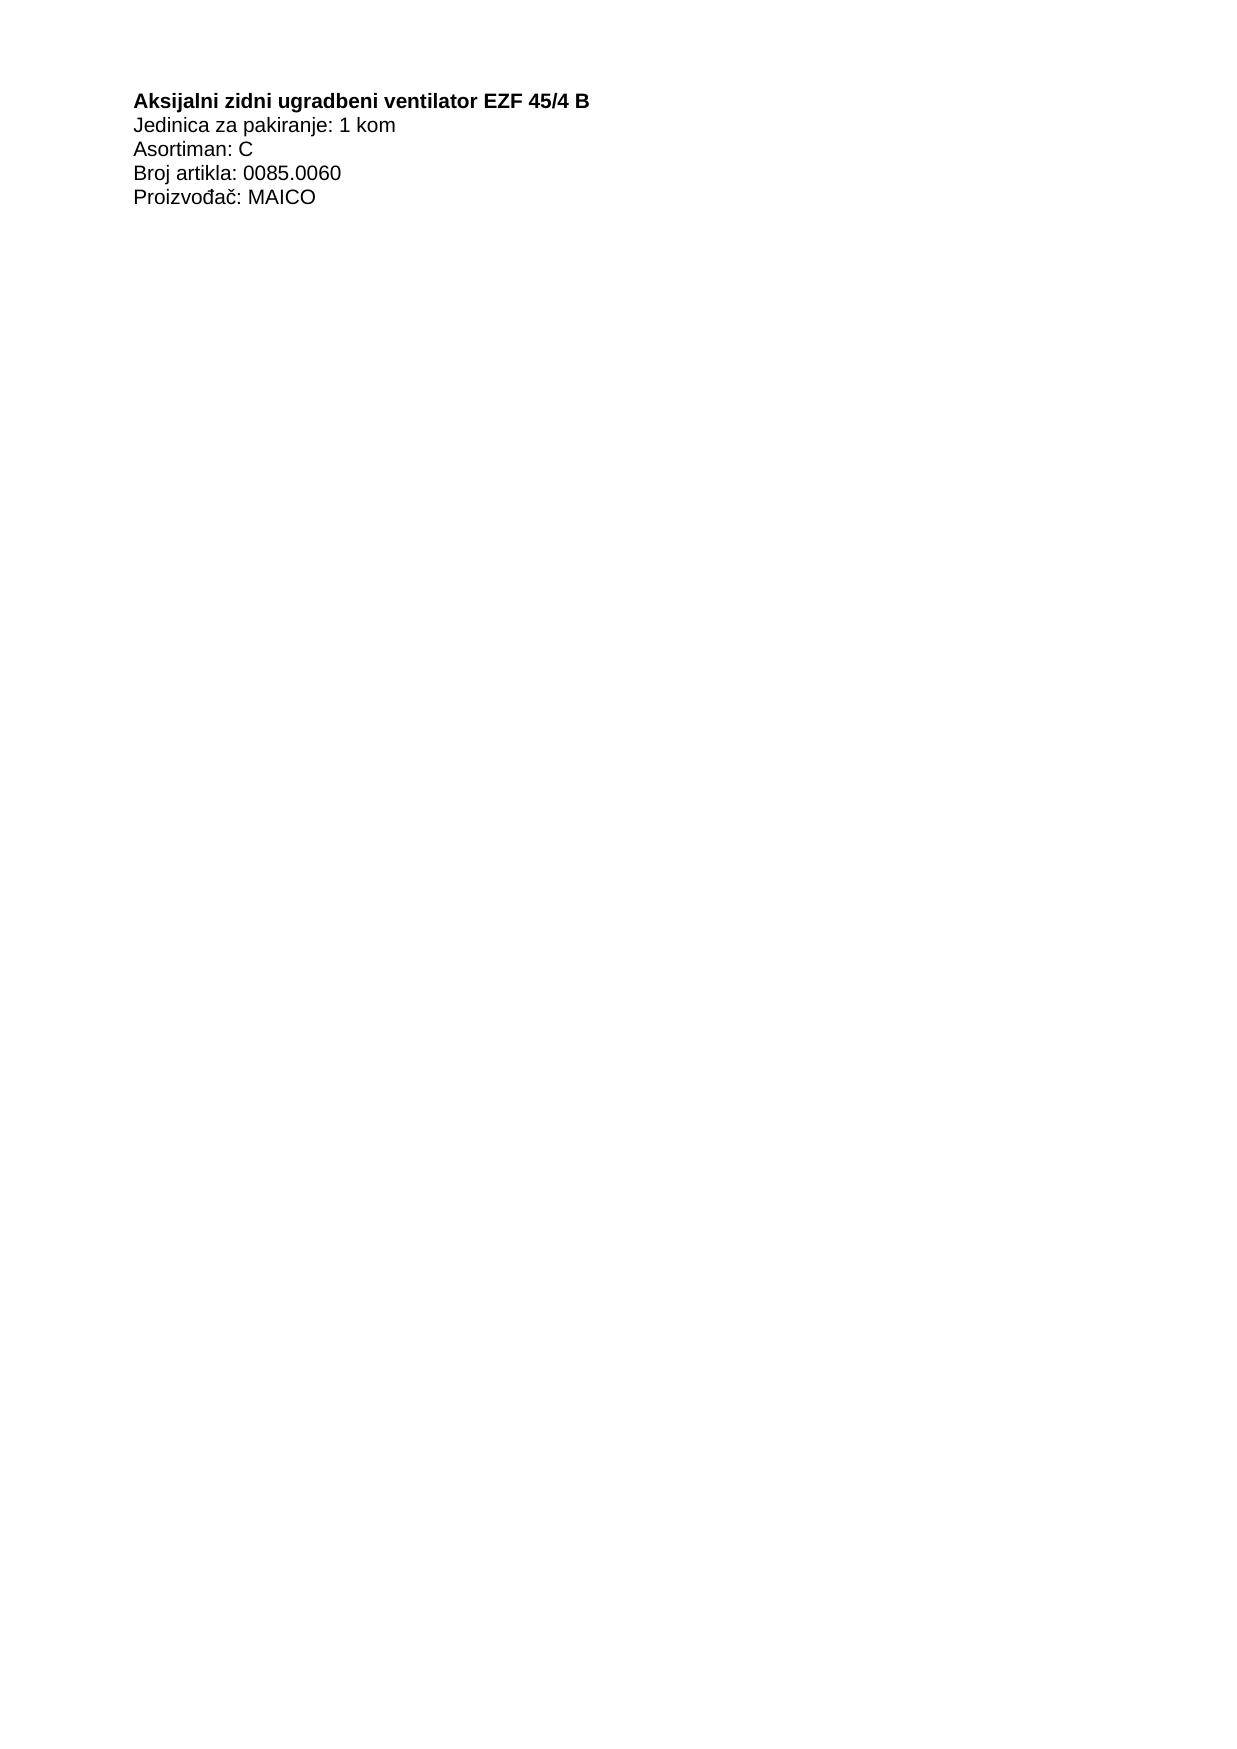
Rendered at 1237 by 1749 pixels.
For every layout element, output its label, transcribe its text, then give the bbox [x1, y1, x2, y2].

text Aksijalni zidni ugradbeni ventilator EZF 45/4 BJedinica za pakiranje: 1 komAsortiman: C Broj artikla: 0085.0060Proizvođač: MAICO [133, 89, 1148, 208]
